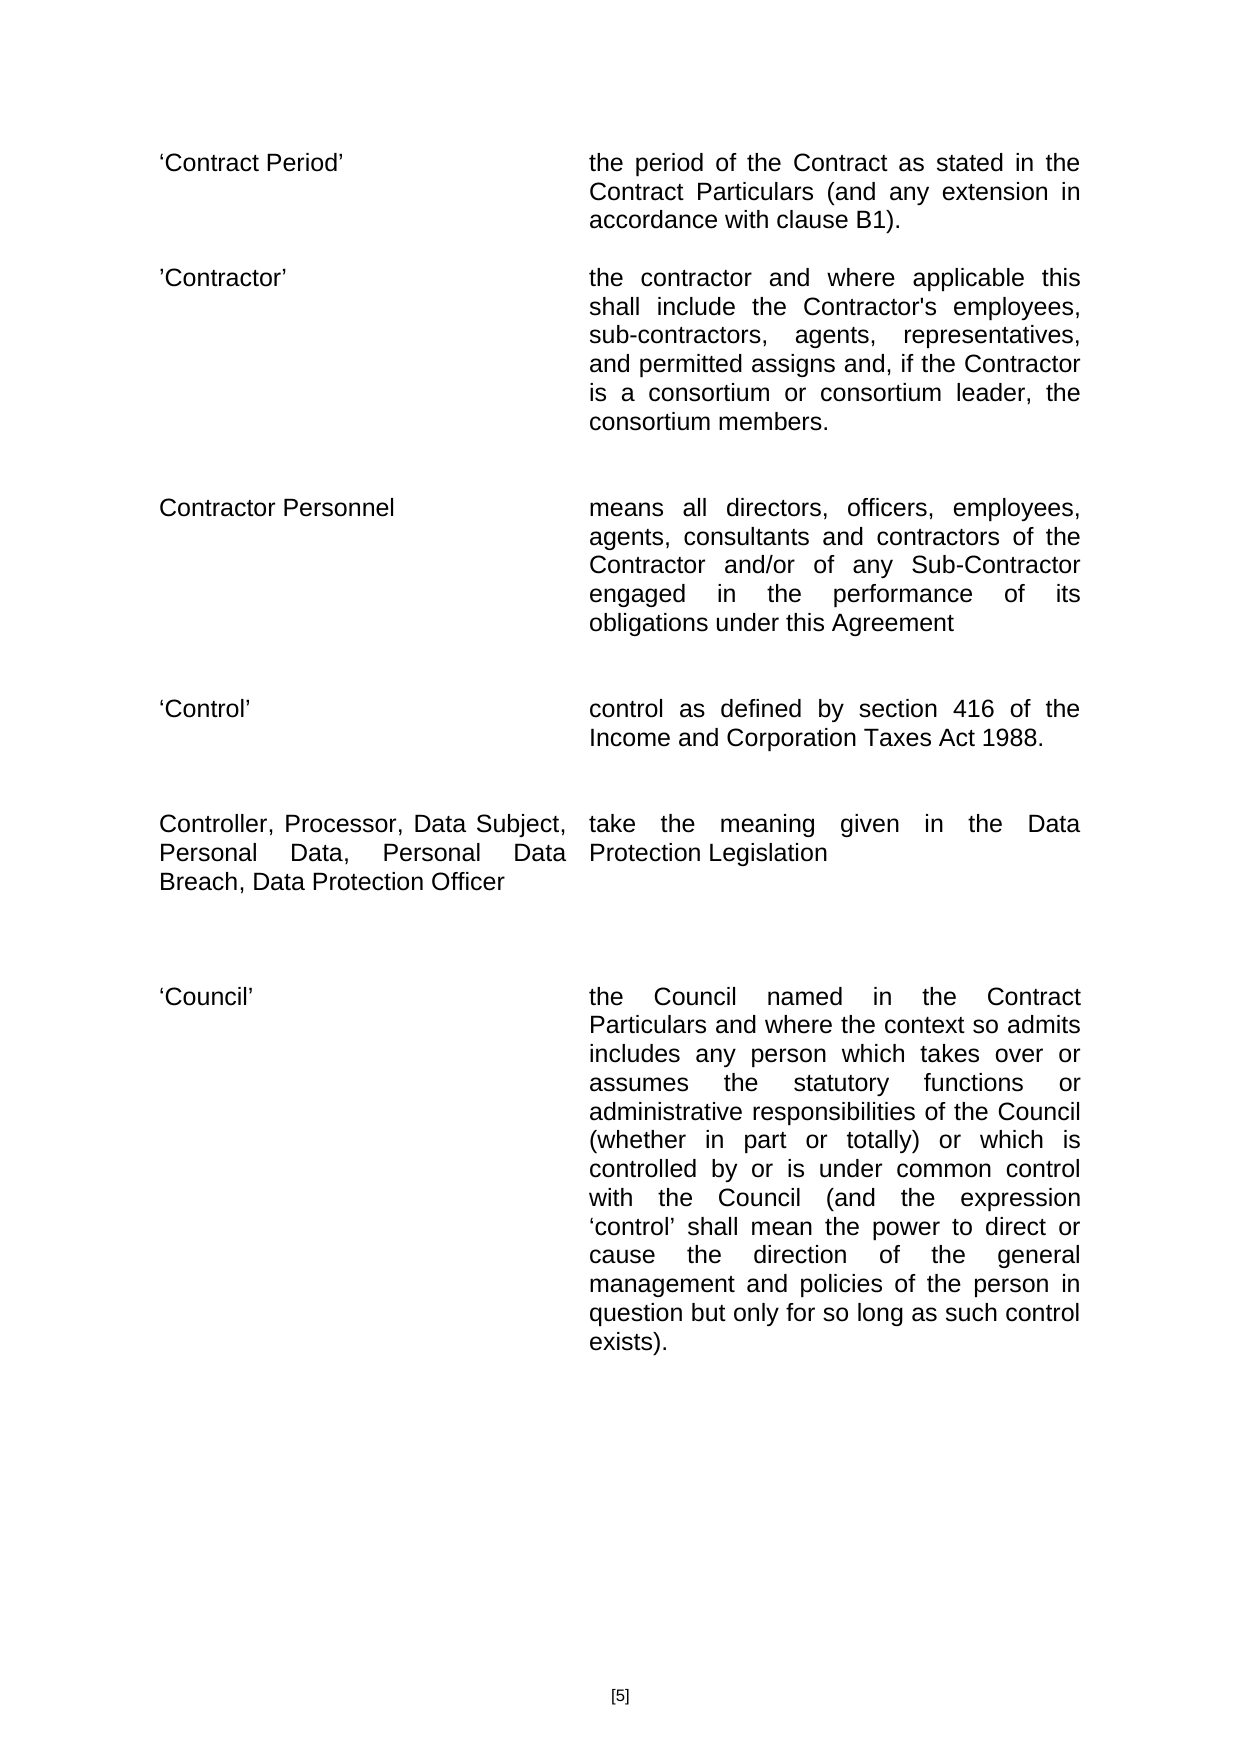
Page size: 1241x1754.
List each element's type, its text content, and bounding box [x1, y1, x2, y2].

table_cell means all directors, officers, employees, agents, consultants and contractors of the Contractor and/or of any Sub-Contractor engaged in the performance of its obligations under this Agreement [578, 493, 1093, 694]
table_cell the period of the Contract as stated in the Contract Particulars (and any extension in accordance with clause B1). [578, 148, 1093, 263]
table_cell ‘Council’ [148, 981, 578, 1384]
table_cell the contractor and where applicable this shall include the Contractors employees, sub-contractors, agents, representatives, and permitted assigns and, if the Contractor is a consortium or consortium leader, the consortium members. [578, 263, 1093, 493]
table_cell the Council named in the Contract Particulars and where the context so admits includes any person which takes over or assumes the statutory functions or administrative responsibilities of the Council (whether in part or totally) or which is controlled by or is under common control with the Council (and the expression ‘control’ shall mean the power to direct or cause the direction of the general management and policies of the person in question but only for so long as such control exists). [578, 981, 1093, 1384]
table_cell control as defined by section 416 of the Income and Corporation Taxes Act 1988. take the meaning given in the Data Protection Legislation [578, 694, 1093, 981]
table_cell ‘Control’ Controller, Processor, Data Subject, Personal Data, Personal Data Breach, Data Protection Officer [148, 694, 578, 981]
table_cell ’Contractor’ [148, 263, 578, 493]
table_cell Contractor Personnel [148, 493, 578, 694]
table_cell ‘Contract Period’ [148, 148, 578, 263]
